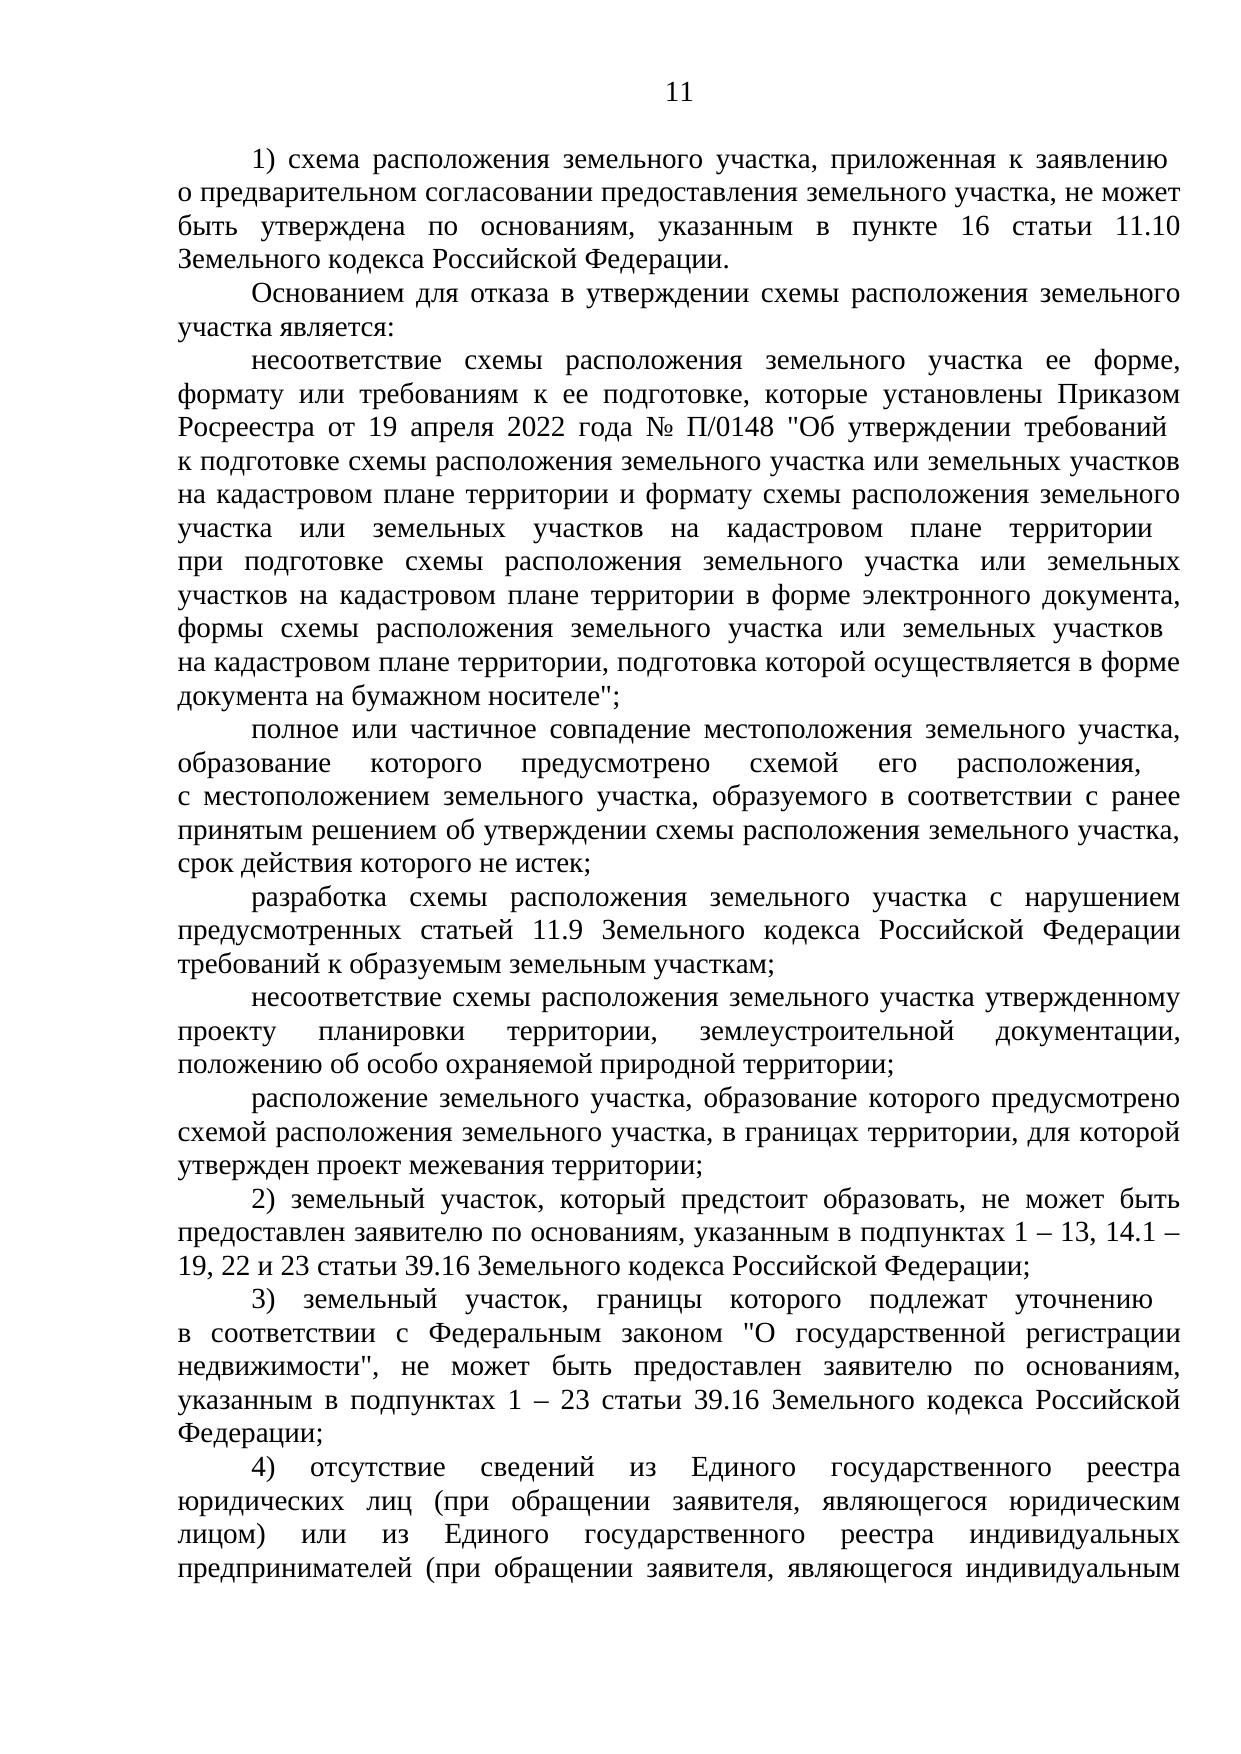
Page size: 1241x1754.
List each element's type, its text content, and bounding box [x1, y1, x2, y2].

text 2) земельный участок, который предстоит образовать, не может быть предоставлен заявителю по основаниям, указанным в подпунктах 1 – 13, 14.1 – 19, 22 и 23 статьи 39.16 Земельного кодекса Российской Федерации; [177, 1181, 1181, 1281]
text несоответствие схемы расположения земельного участка утвержденному проекту планировки территории, землеустроительной документации, положению об особо охраняемой природной территории; [177, 979, 1181, 1080]
text расположение земельного участка, образование которого предусмотрено схемой расположения земельного участка, в границах территории, для которой утвержден проект межевания территории; [177, 1080, 1181, 1181]
text Основанием для отказа в утверждении схемы расположения земельного участка является: [177, 275, 1181, 342]
text полное или частичное совпадение местоположения земельного участка, образование которого предусмотрено схемой его расположения, с местоположением земельного участка, образуемого в соответствии с ранее принятым решением об утверждении схемы расположения земельного участка, срок действия которого не истек; [177, 711, 1181, 879]
text 3) земельный участок, границы которого подлежат уточнению в соответствии с Федеральным законом "О государственной регистрации недвижимости", не может быть предоставлен заявителю по основаниям, указанным в подпунктах 1 – 23 статьи 39.16 Земельного кодекса Российской Федерации; [177, 1281, 1181, 1449]
text 1) схема расположения земельного участка, приложенная к заявлению о предварительном согласовании предоставления земельного участка, не может быть утверждена по основаниям, указанным в пункте 16 статьи 11.10 Земельного кодекса Российской Федерации. [177, 141, 1181, 275]
text разработка схемы расположения земельного участка с нарушением предусмотренных статьей 11.9 Земельного кодекса Российской Федерации требований к образуемым земельным участкам; [177, 879, 1181, 979]
text несоответствие схемы расположения земельного участка ее форме, формату или требованиям к ее подготовке, которые установлены Приказом Росреестра от 19 апреля 2022 года № П/0148 "Об утверждении требований к подготовке схемы расположения земельного участка или земельных участков на кадастровом плане территории и формату схемы расположения земельного участка или земельных участков на кадастровом плане территории при подготовке схемы расположения земельного участка или земельных участков на кадастровом плане территории в форме электронного документа, формы схемы расположения земельного участка или земельных участков на кадастровом плане территории, подготовка которой осуществляется в форме документа на бумажном носителе"; [177, 342, 1181, 711]
